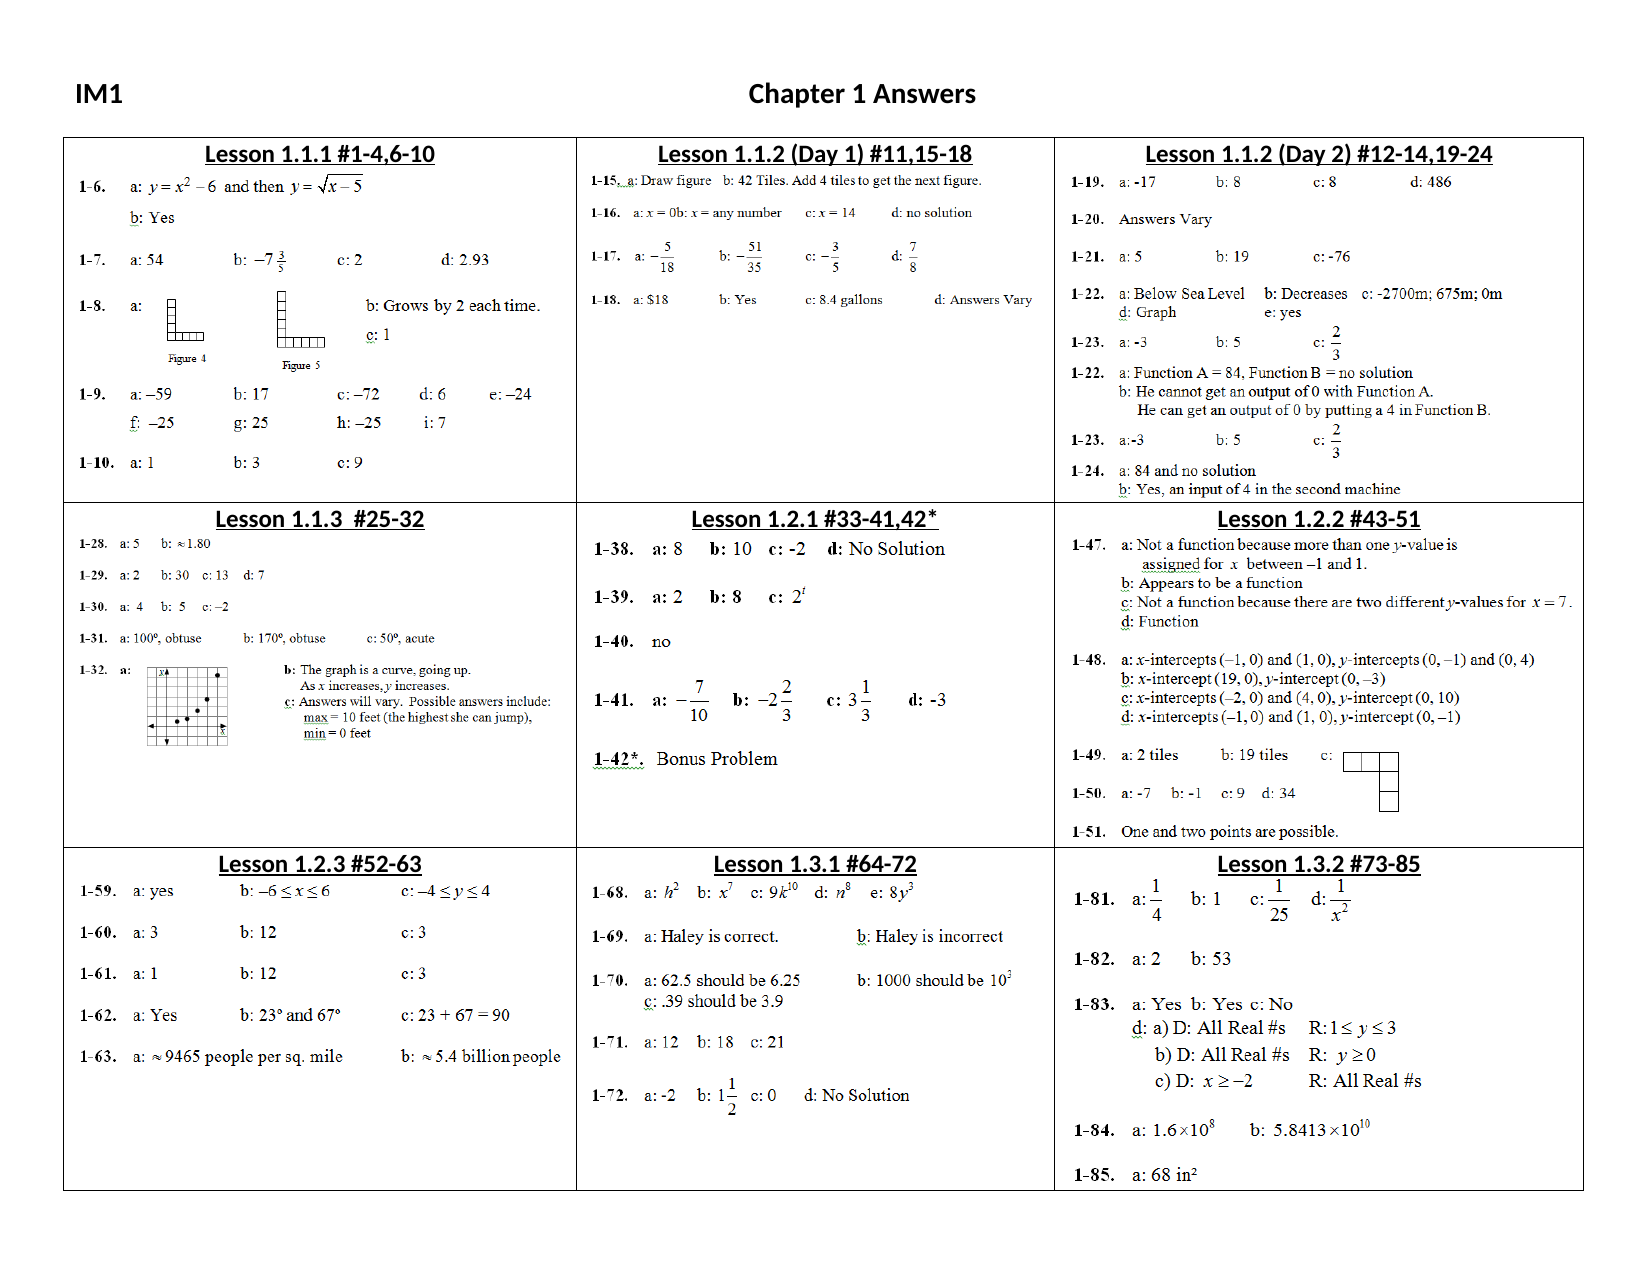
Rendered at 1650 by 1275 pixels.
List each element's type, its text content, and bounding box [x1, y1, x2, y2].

picture [1065, 878, 1427, 1190]
table_cell Lesson 1.2.1 #33-41,42* [577, 503, 1054, 847]
table_header Lesson 1.1.1 #1-4,6-10 [64, 138, 576, 502]
picture [75, 533, 553, 770]
table_cell Lesson 1.2.2 #43-51 [1055, 503, 1583, 847]
text IM1 Chapter 1 Answers [75, 75, 1575, 111]
picture [587, 533, 951, 786]
table_header Lesson 1.1.2 (Day 1) #11,15-18 [577, 138, 1054, 502]
table_cell Lesson 1.3.2 #73-85 [1055, 848, 1583, 1190]
picture [587, 168, 1044, 314]
picture [75, 168, 547, 483]
table_cell Lesson 1.3.1 #64-72 [577, 848, 1054, 1190]
picture [1065, 168, 1507, 502]
table_cell Lesson 1.1.3 #25-32 [64, 503, 576, 847]
table_header Lesson 1.1.2 (Day 2) #12-14,19-24 [1055, 138, 1583, 502]
picture [587, 878, 1018, 1120]
table_cell Lesson 1.2.3 #52-63 [64, 848, 576, 1190]
picture [75, 878, 566, 1084]
picture [1065, 533, 1574, 847]
